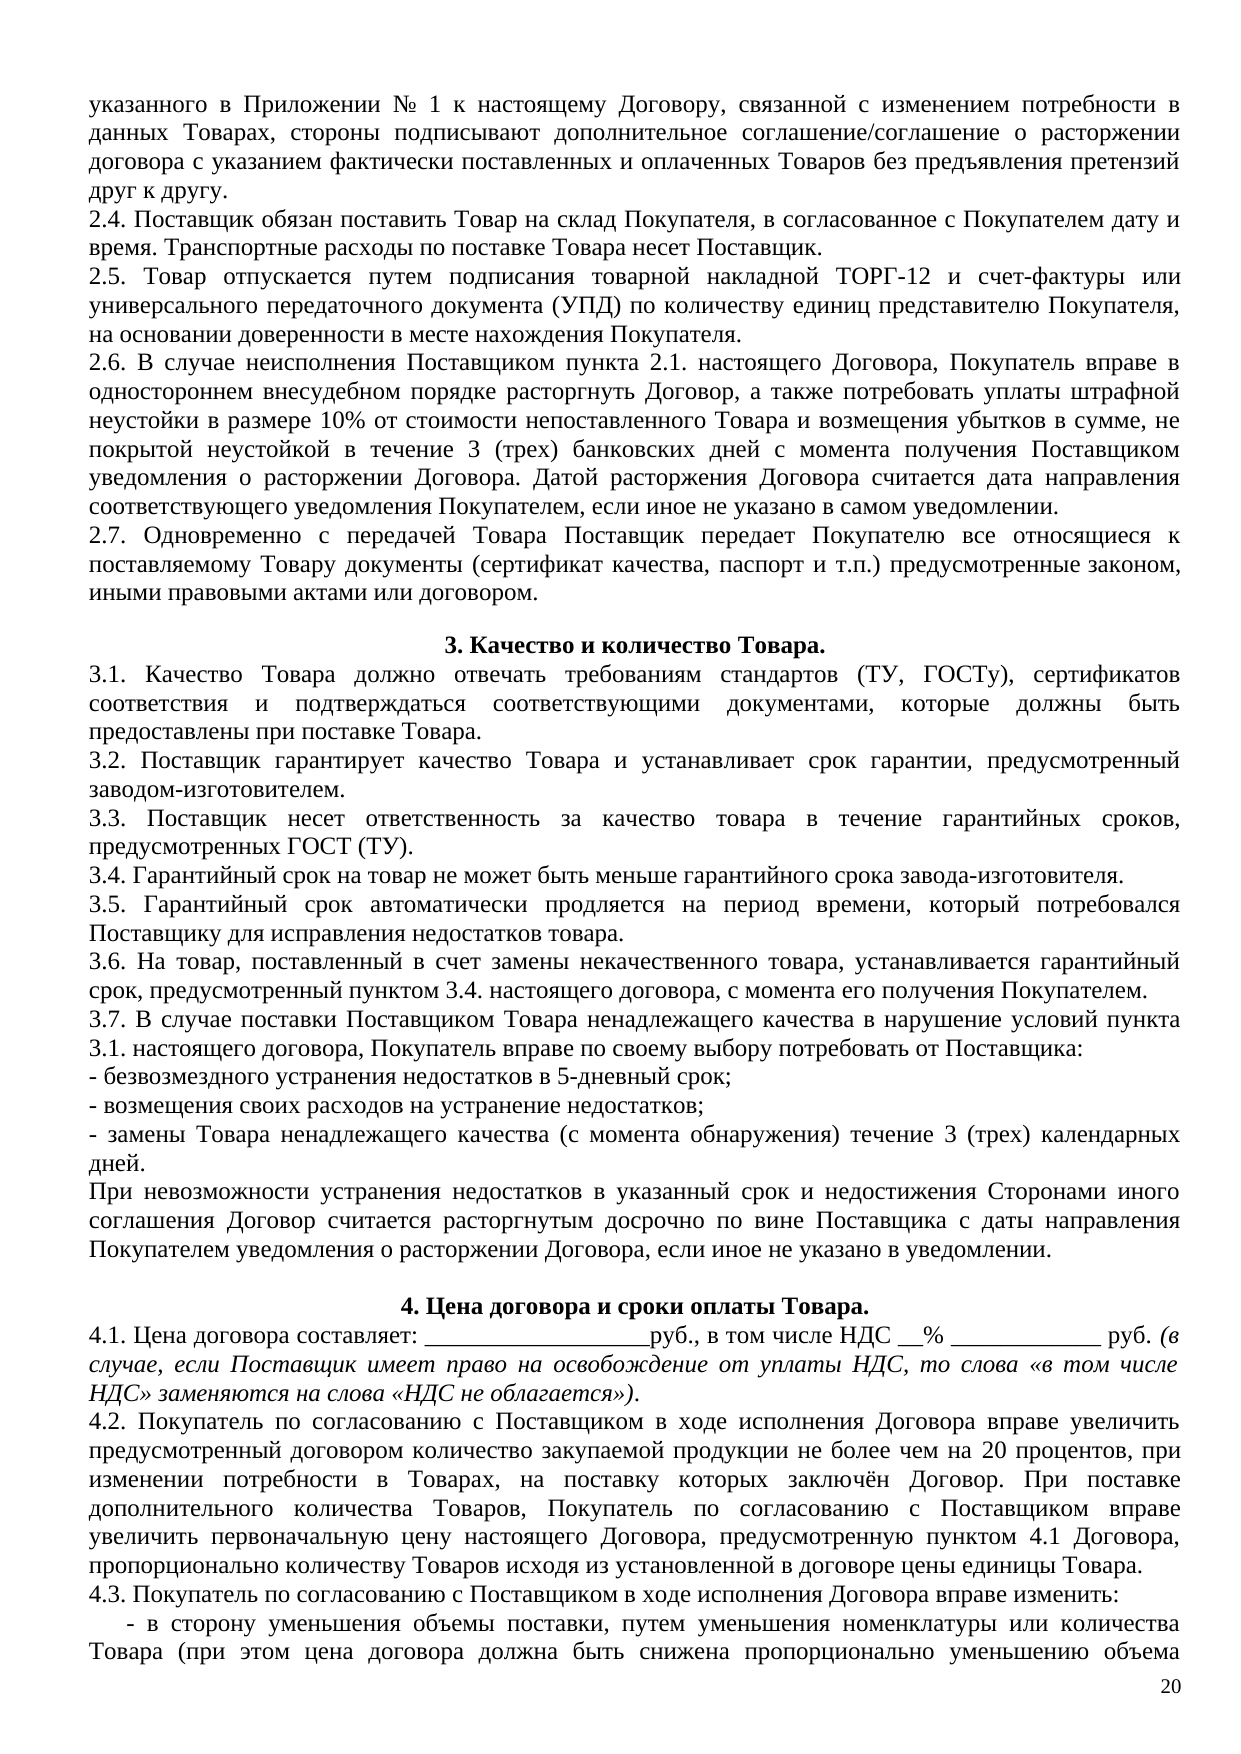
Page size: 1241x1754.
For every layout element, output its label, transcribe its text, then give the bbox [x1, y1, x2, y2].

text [89, 1608, 1181, 1665]
text 3.6. На товар, поставленный в счет замены некачественного товара, устанавливается гарантийный срок, предусмотренный пунктом 3.4. настоящего договора, с момента его получения Покупателем. [89, 946, 1181, 1004]
text 4. Цена договора и сроки оплаты Товара. [89, 1291, 1181, 1320]
text - возмещения своих расходов на устранение недостатков; [89, 1090, 1181, 1119]
text 3.7. В случае поставки Поставщиком Товара ненадлежащего качества в нарушение условий пункта 3.1. настоящего договора, Покупатель вправе по своему выбору потребовать от Поставщика: [89, 1004, 1181, 1061]
text - безвозмездного устранения недостатков в 5-дневный срок; [89, 1061, 1181, 1090]
text 4.1. Цена договора составляет: __________________руб., в том числе НДС __% ____________ руб. (в случае, если Поставщик имеет право на освобождение от уплаты НДС, то слова «в том числе НДС» заменяются на слова «НДС не облагается»). [89, 1320, 1181, 1406]
text 4.3. Покупатель по согласованию с Поставщиком в ходе исполнения Договора вправе изменить: [89, 1579, 1181, 1608]
text 4.2. Покупатель по согласованию с Поставщиком в ходе исполнения Договора вправе увеличить предусмотренный договором количество закупаемой продукции не более чем на 20 процентов, при изменении потребности в Товарах, на поставку которых заключён Договор. При поставке дополнительного количества Товаров, Покупатель по согласованию с Поставщиком вправе увеличить первоначальную цену настоящего Договора, предусмотренную пунктом 4.1 Договора, пропорционально количеству Товаров исходя из установленной в договоре цены единицы Товара. [89, 1406, 1181, 1579]
text При невозможности устранения недостатков в указанный срок и недостижения Сторонами иного соглашения Договор считается расторгнутым досрочно по вине Поставщика с даты направления Покупателем уведомления о расторжении Договора, если иное не указано в уведомлении. [89, 1176, 1181, 1263]
text 2.6. В случае неисполнения Поставщиком пункта 2.1. настоящего Договора, Покупатель вправе в одностороннем внесудебном порядке расторгнуть Договор, а также потребовать уплаты штрафной неустойки в размере 10% от стоимости непоставленного Товара и возмещения убытков в сумме, не покрытой неустойкой в течение 3 (трех) банковских дней с момента получения Поставщиком уведомления о расторжении Договора. Датой расторжения Договора считается дата направления соответствующего уведомления Покупателем, если иное не указано в самом уведомлении. [89, 347, 1181, 520]
text 3. Качество и количество Товара. [89, 630, 1181, 659]
text 3.1. Качество Товара должно отвечать требованиям стандартов (ТУ, ГОСТу), сертификатов соответствия и подтверждаться соответствующими документами, которые должны быть предоставлены при поставке Товара. [89, 659, 1181, 745]
text 2.7. Одновременно с передачей Товара Поставщик передает Покупателю все относящиеся к поставляемому Товару документы (сертификат качества, паспорт и т.п.) предусмотренные законом, иными правовыми актами или договором. [89, 520, 1181, 606]
text 3.4. Гарантийный срок на товар не может быть меньше гарантийного срока завода-изготовителя. [89, 860, 1181, 889]
text 2.4. Поставщик обязан поставить Товар на склад Покупателя, в согласованное с Покупателем дату и время. Транспортные расходы по поставке Товара несет Поставщик. [89, 204, 1181, 261]
text 2.5. Товар отпускается путем подписания товарной накладной ТОРГ-12 и счет-фактуры или универсального передаточного документа (УПД) по количеству единиц представителю Покупателя, на основании доверенности в месте нахождения Покупателя. [89, 261, 1181, 347]
text 3.2. Поставщик гарантирует качество Товара и устанавливает срок гарантии, предусмотренный заводом-изготовителем. [89, 745, 1181, 803]
text 3.3. Поставщик несет ответственность за качество товара в течение гарантийных сроков, предусмотренных ГОСТ (ТУ). [89, 803, 1181, 860]
text - замены Товара ненадлежащего качества (с момента обнаружения) течение 3 (трех) календарных дней. [89, 1119, 1181, 1176]
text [89, 89, 1181, 204]
text 3.5. Гарантийный срок автоматически продляется на период времени, который потребовался Поставщику для исправления недостатков товара. [89, 889, 1181, 946]
